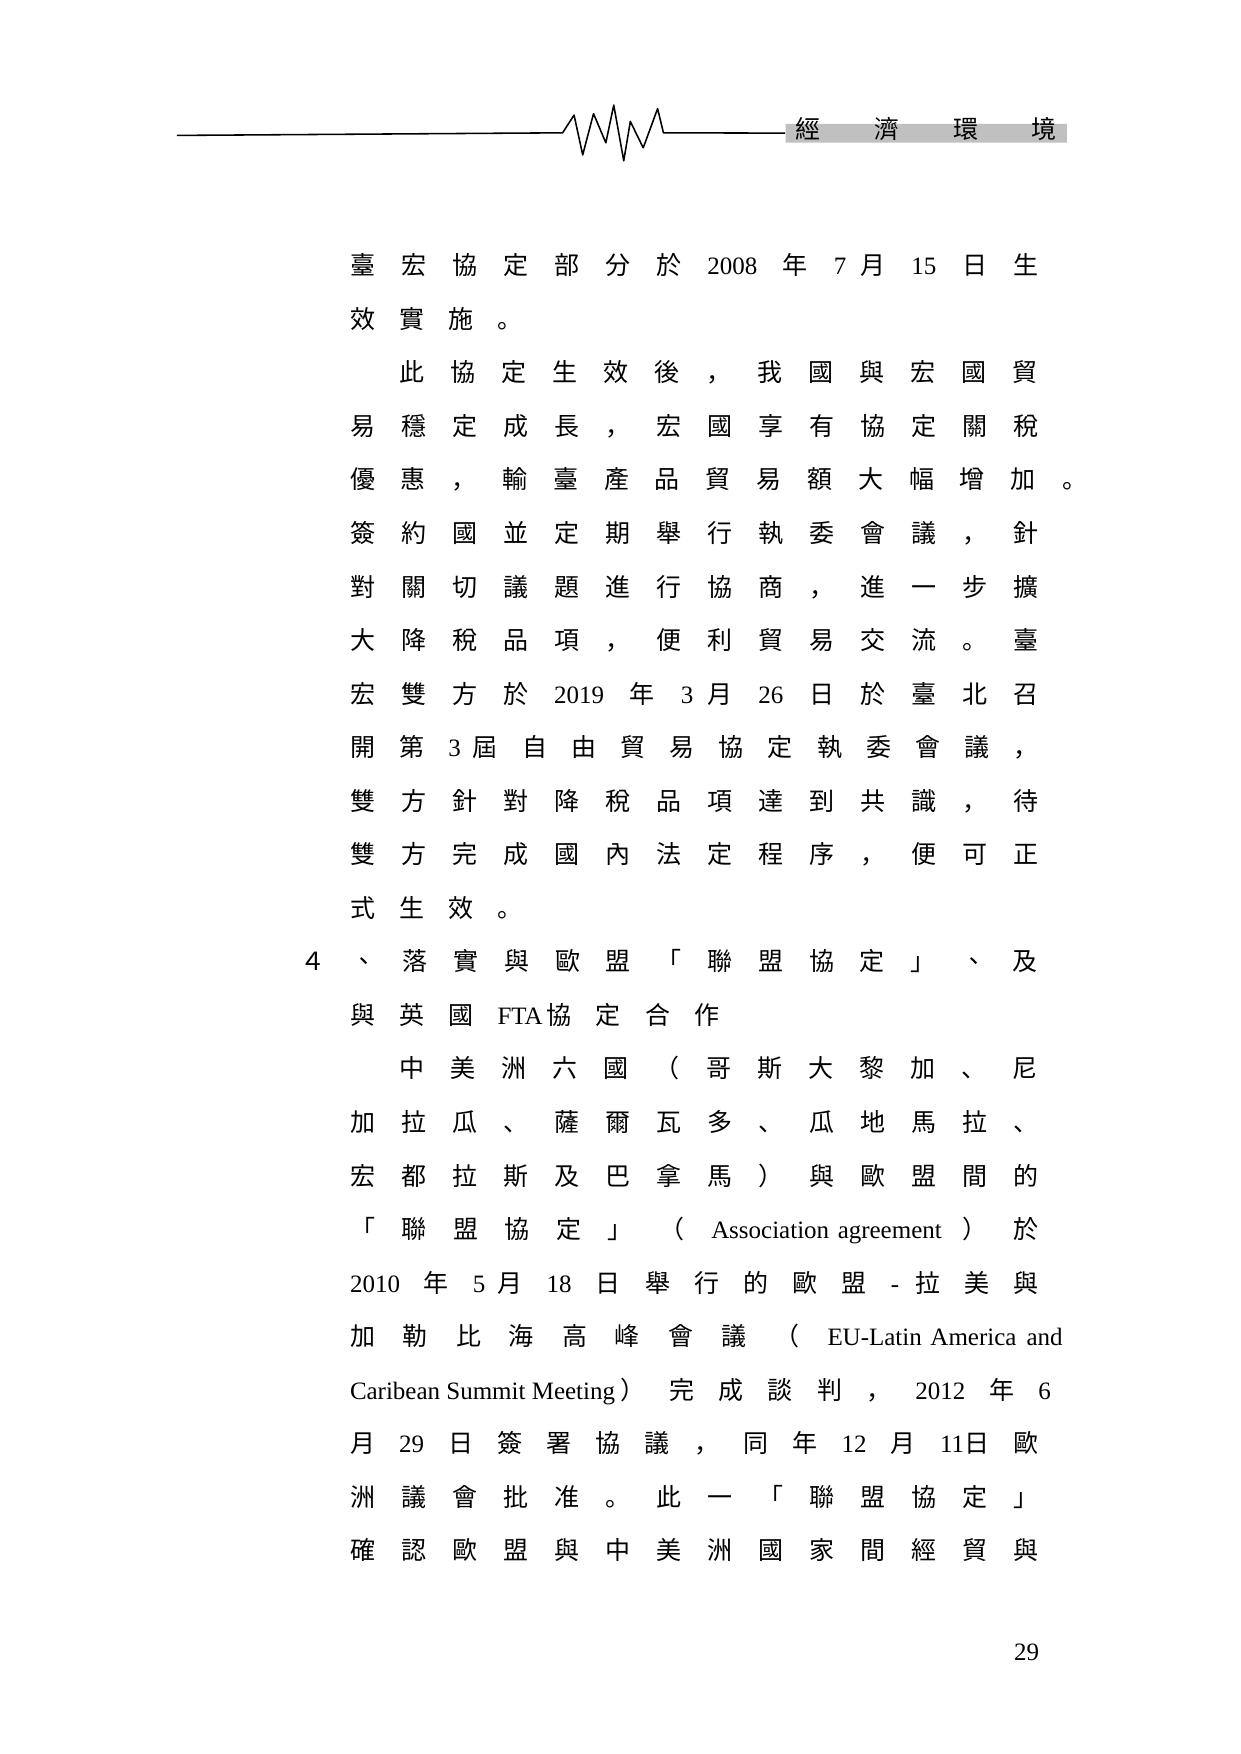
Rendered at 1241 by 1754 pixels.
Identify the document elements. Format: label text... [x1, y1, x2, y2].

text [325, 1040, 1063, 1576]
text 此協定生效後，我國與宏國貿易穩定成長，宏國享有協定關稅優惠，輸臺產品貿易額大幅增加。簽約國並定期舉行執委會議，針對關切議題進行協商，進一步擴大降稅品項，便利貿易交流。臺宏雙方於2019年3月26日於臺北召開第3屆自由貿易協定執委會議，雙方針對降稅品項達到共識，待雙方完成國內法定程序，便可正式生效。 [325, 344, 1063, 933]
text ４、落實與歐盟「聯盟協定」、及與英國FTA協定合作 [276, 933, 1063, 1040]
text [325, 237, 1063, 344]
